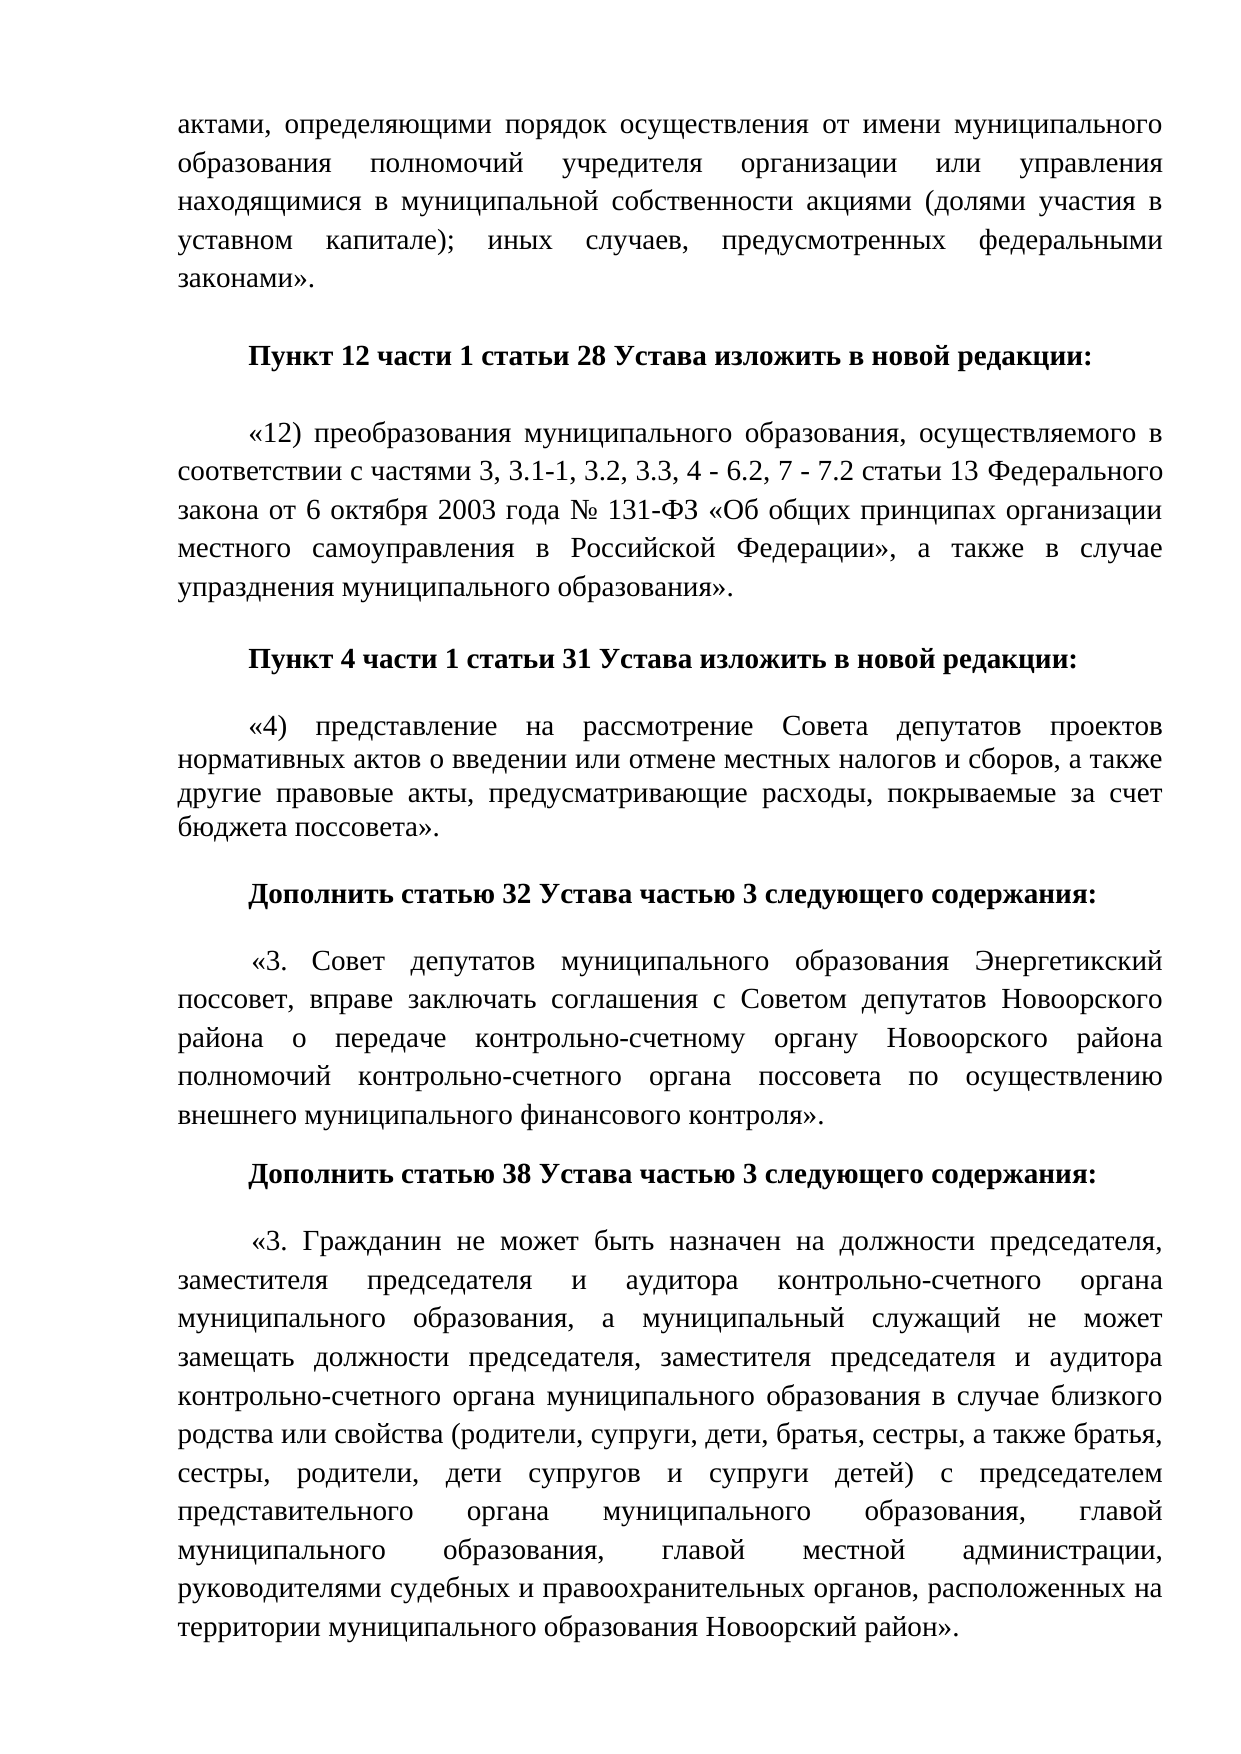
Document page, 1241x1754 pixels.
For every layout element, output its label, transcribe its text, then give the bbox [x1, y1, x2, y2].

text «3. Совет депутатов муниципального образования Энергетикский поссовет, вправе заключать соглашения с Советом депутатов Новоорского района о передаче контрольно-счетному органу Новоорского района полномочий контрольно-счетного органа поссовета по осуществлению внешнего муниципального финансового контроля». [177, 943, 1163, 1131]
text Дополнить статью 38 Устава частью 3 следующего содержания: [177, 1156, 1163, 1190]
text «12) преобразования муниципального образования, осуществляемого в соответствии с частями 3, 3.1-1, 3.2, 3.3, 4 - 6.2, 7 - 7.2 статьи 13 Федерального закона от 6 октября 2003 года № 131-ФЗ «Об общих принципах организации местного самоуправления в Российской Федерации», а также в случае упразднения муниципального образования». [177, 415, 1163, 602]
text Пункт 12 части 1 статьи 28 Устава изложить в новой редакции: [177, 338, 1163, 371]
text «3. Гражданин не может быть назначен на должности председателя, заместителя председателя и аудитора контрольно-счетного органа муниципального образования, а муниципальный служащий не может замещать должности председателя, заместителя председателя и аудитора контрольно-счетного органа муниципального образования в случае близкого родства или свойства (родители, супруги, дети, братья, сестры, а также братья, сестры, родители, дети супругов и супруги детей) с председателем представительного органа муниципального образования, главой муниципального образования, главой местной администрации, руководителями судебных и правоохранительных органов, расположенных на территории муниципального образования Новоорский район». [177, 1223, 1163, 1642]
text Дополнить статью 32 Устава частью 3 следующего содержания: [177, 876, 1163, 909]
text Пункт 4 части 1 статьи 31 Устава изложить в новой редакции: [177, 641, 1163, 674]
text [177, 106, 1163, 294]
text «4) представление на рассмотрение Совета депутатов проектов нормативных актов о введении или отмене местных налогов и сборов, а также другие правовые акты, предусматривающие расходы, покрываемые за счет бюджета поссовета». [177, 708, 1163, 842]
